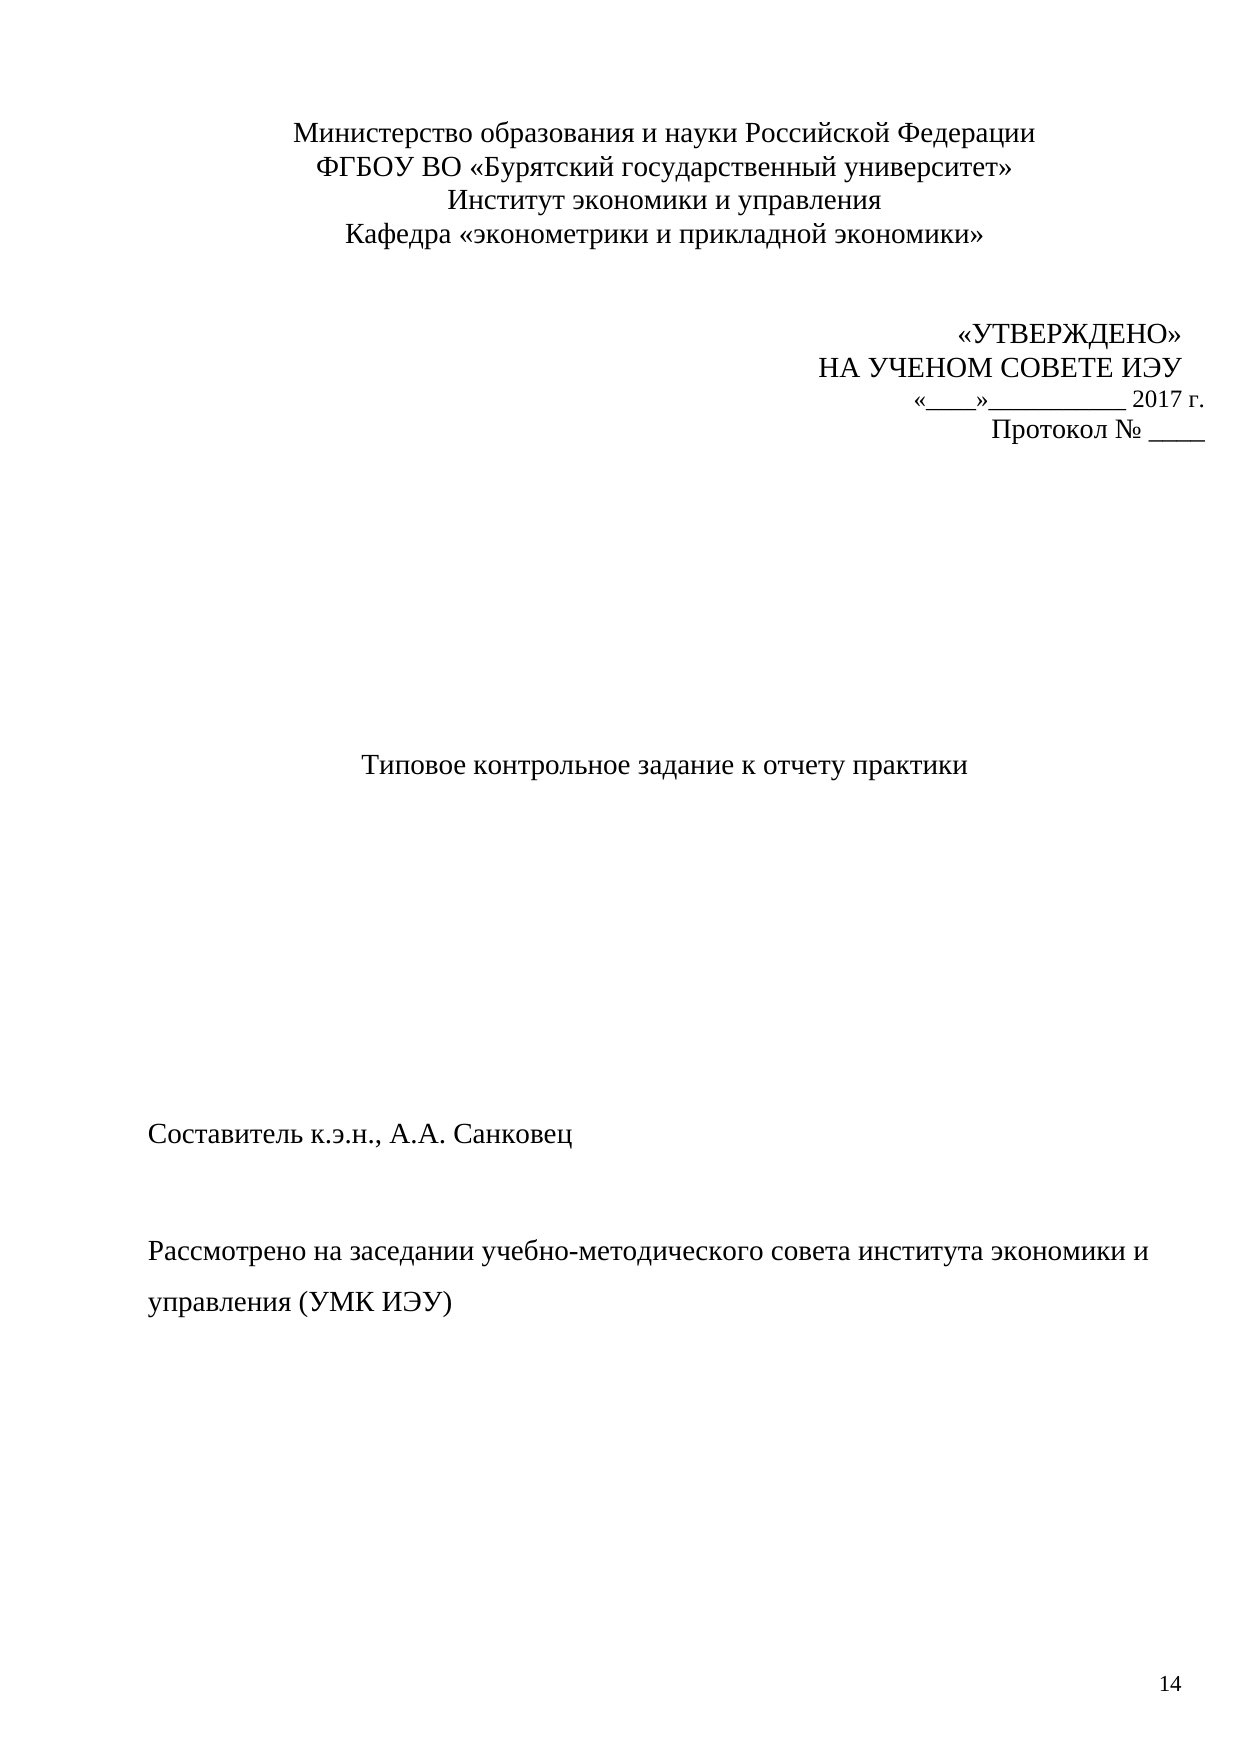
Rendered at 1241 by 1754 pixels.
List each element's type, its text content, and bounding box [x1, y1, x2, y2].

text «____»___________ 2017 г. [726, 384, 1205, 412]
text Типовое контрольное задание к отчету практики [270, 747, 1059, 780]
text Кафедра «эконометрики и прикладной экономики» [345, 216, 1205, 250]
text «УТВЕРЖДЕНО» НА УЧЕНОМ СОВЕТЕ ИЭУ [818, 317, 1182, 384]
text Протокол № ____ [726, 412, 1205, 445]
text Составитель к.э.н., А.А. Санковец [148, 1116, 1205, 1149]
text Рассмотрено на заседании учебно-методического совета института экономики и управления (УМК ИЭУ) [148, 1233, 1205, 1317]
text Министерство образования и науки Российской Федерации ФГБОУ ВО «Бурятский государственный университет» Институт экономики и управления [270, 115, 1059, 216]
